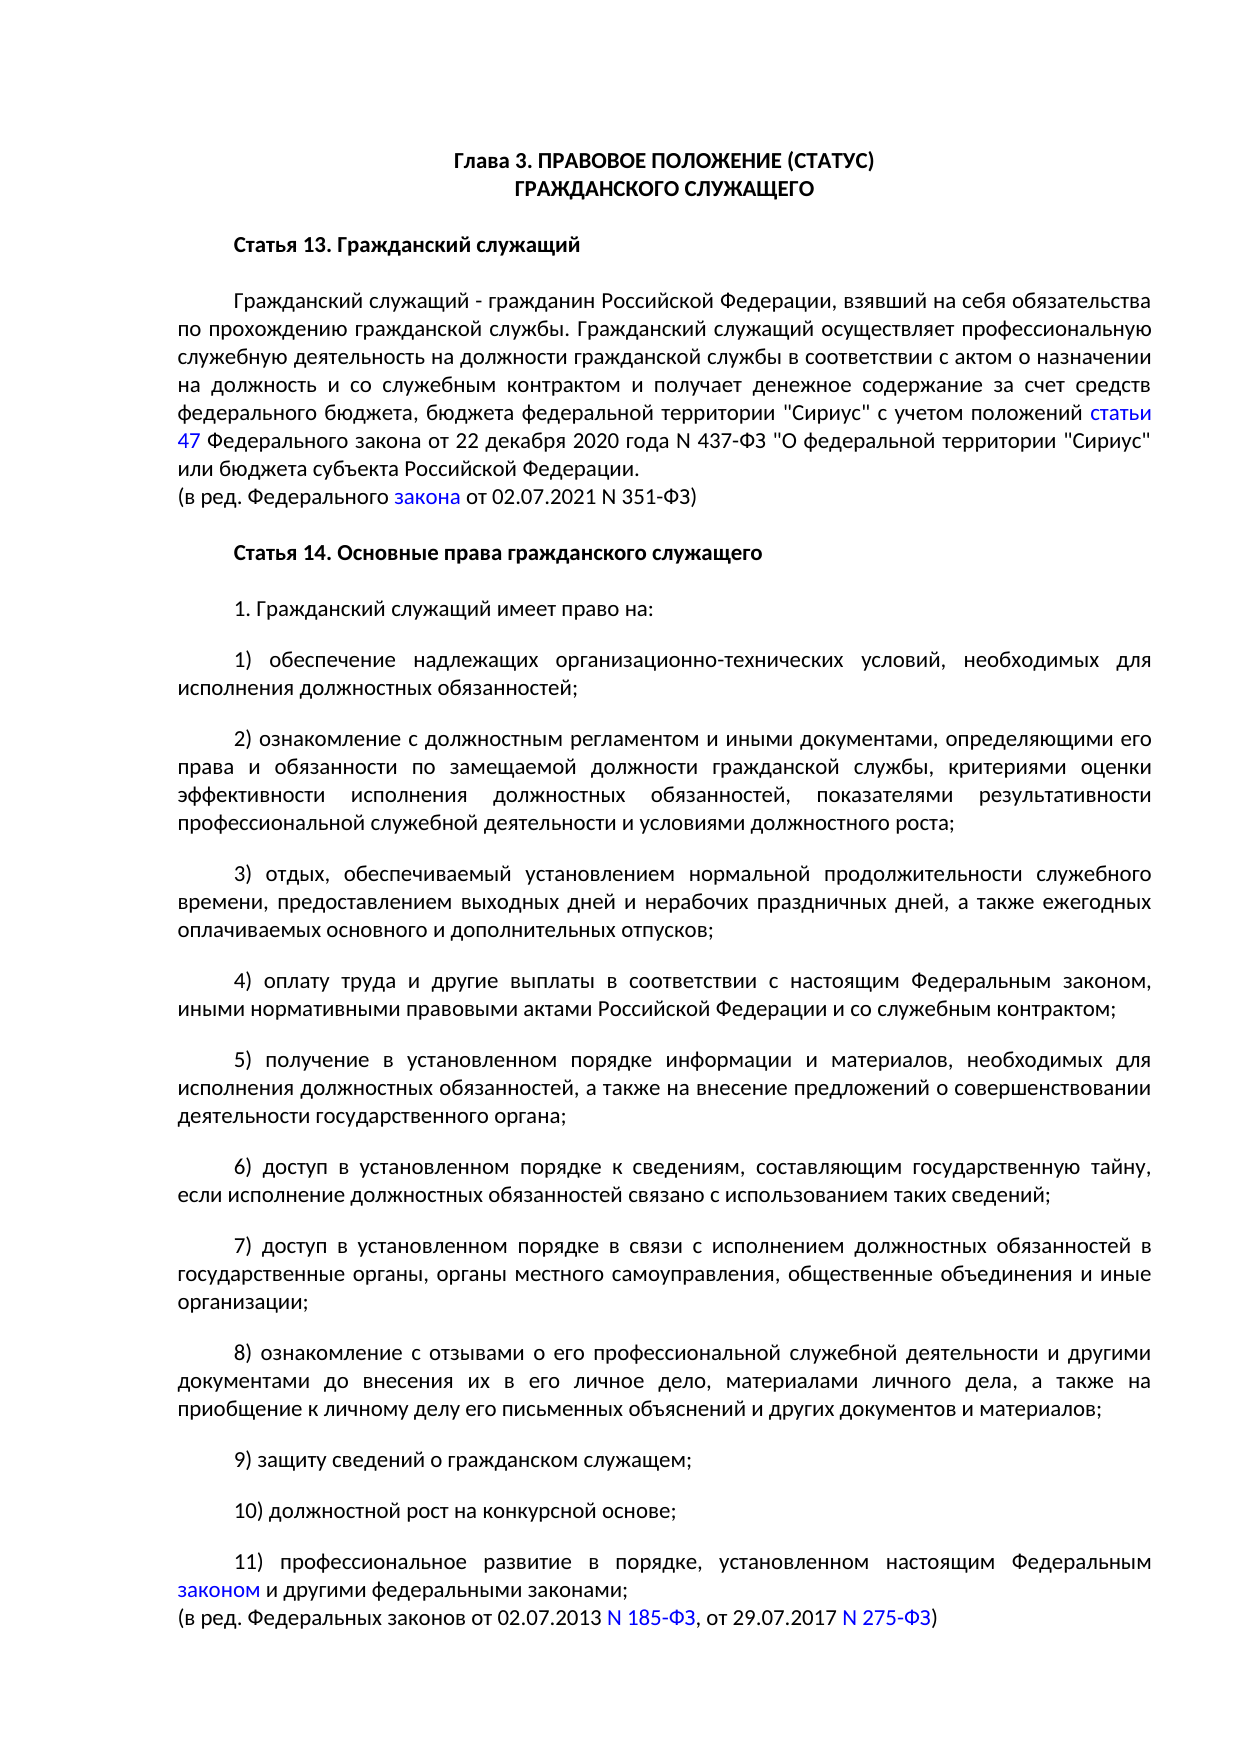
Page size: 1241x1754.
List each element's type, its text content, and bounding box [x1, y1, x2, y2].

text 9) защиту сведений о гражданском служащем; [177, 1445, 1152, 1473]
text 1) обеспечение надлежащих организационно-технических условий, необходимых для исполнения должностных обязанностей; [177, 645, 1152, 701]
text 1. Гражданский служащий имеет право на: [177, 594, 1152, 622]
title Статья 13. Гражданский служащий [177, 230, 1152, 258]
text 8) ознакомление с отзывами о его профессиональной служебной деятельности и другими документами до внесения их в его личное дело, материалами личного дела, а также на приобщение к личному делу его письменных объяснений и других документов и материалов; [177, 1338, 1152, 1422]
text 4) оплату труда и другие выплаты в соответствии с настоящим Федеральным законом, иными нормативными правовыми актами Российской Федерации и со служебным контрактом; [177, 966, 1152, 1022]
text 6) доступ в установленном порядке к сведениям, составляющим государственную тайну, если исполнение должностных обязанностей связано с использованием таких сведений; [177, 1152, 1152, 1208]
text 10) должностной рост на конкурсной основе; [177, 1496, 1152, 1524]
text 7) доступ в установленном порядке в связи с исполнением должностных обязанностей в государственные органы, органы местного самоуправления, общественные объединения и иные организации; [177, 1231, 1152, 1315]
text (в ред. Федеральных законов от 02.07.2013 N 185-ФЗ, от 29.07.2017 N 275-ФЗ) [177, 1603, 1152, 1631]
title Статья 14. Основные права гражданского служащего [177, 538, 1152, 566]
text 3) отдых, обеспечиваемый установлением нормальной продолжительности служебного времени, предоставлением выходных дней и нерабочих праздничных дней, а также ежегодных оплачиваемых основного и дополнительных отпусков; [177, 859, 1152, 943]
text 2) ознакомление с должностным регламентом и иными документами, определяющими его права и обязанности по замещаемой должности гражданской службы, критериями оценки эффективности исполнения должностных обязанностей, показателями результативности профессиональной служебной деятельности и условиями должностного роста; [177, 724, 1152, 836]
text 5) получение в установленном порядке информации и материалов, необходимых для исполнения должностных обязанностей, а также на внесение предложений о совершенствовании деятельности государственного органа; [177, 1045, 1152, 1129]
title Глава 3. ПРАВОВОЕ ПОЛОЖЕНИЕ (СТАТУС) [177, 146, 1152, 174]
text 11) профессиональное развитие в порядке, установленном настоящим Федеральным законом и другими федеральными законами; [177, 1547, 1152, 1603]
title ГРАЖДАНСКОГО СЛУЖАЩЕГО [177, 174, 1152, 202]
text (в ред. Федерального закона от 02.07.2021 N 351-ФЗ) [177, 482, 1152, 510]
text Гражданский служащий - гражданин Российской Федерации, взявший на себя обязательства по прохождению гражданской службы. Гражданский служащий осуществляет профессиональную служебную деятельность на должности гражданской службы в соответствии с актом о назначении на должность и со служебным контрактом и получает денежное содержание за счет средств федерального бюджета, бюджета федеральной территории "Сириус" с учетом положений статьи 47 Федерального закона от 22 декабря 2020 года N 437-ФЗ "О федеральной территории "Сириус" или бюджета субъекта Российской Федерации. [177, 286, 1152, 482]
